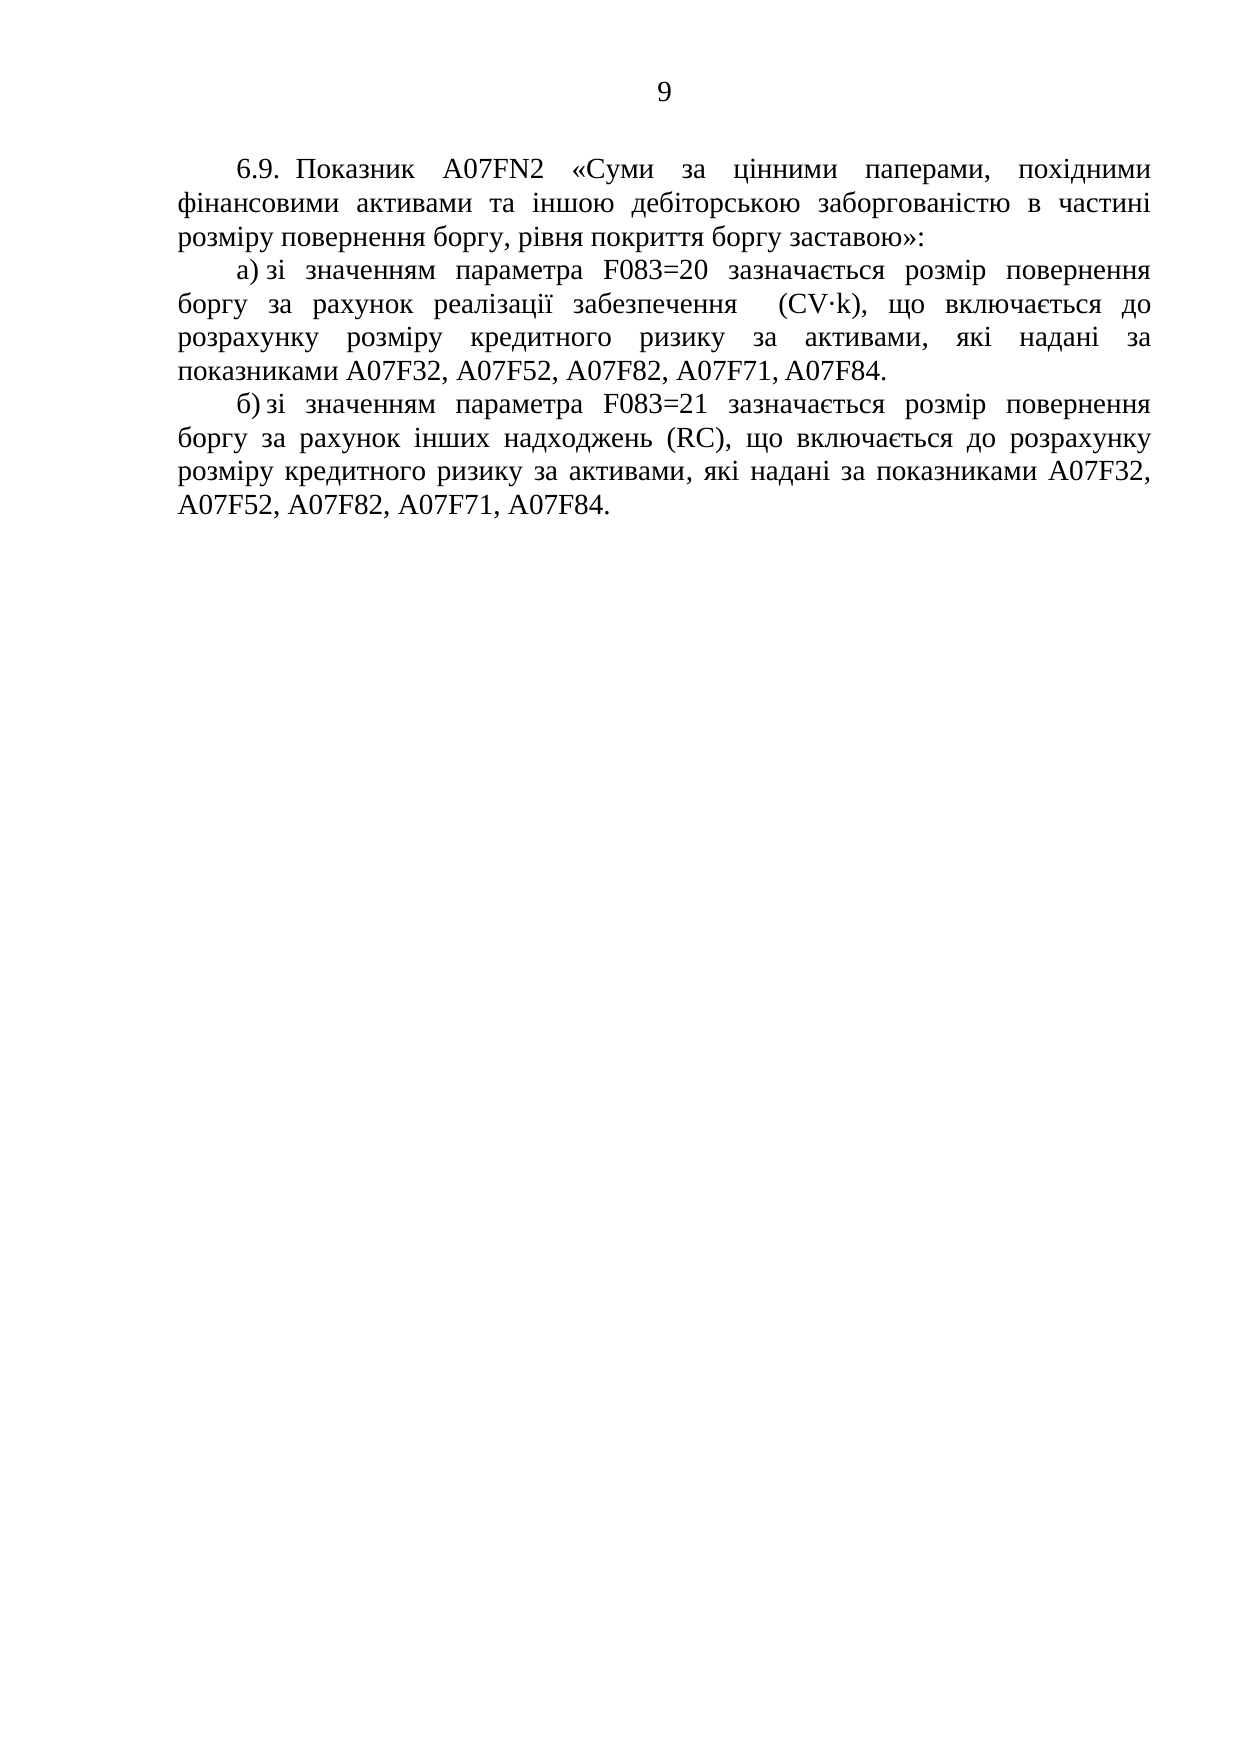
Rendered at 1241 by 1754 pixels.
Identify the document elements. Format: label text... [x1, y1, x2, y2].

list зі значенням параметра F083=21 зазначається розмір повернення боргу за рахунок інших надходжень (RC), що включається до розрахунку розміру кредитного ризику за активами, які надані за показниками A07F32, A07F52, A07F82, A07F71, A07F84. [177, 386, 1152, 521]
list зі значенням параметра F083=20 зазначається розмір повернення боргу за рахунок реалізації забезпечення (CV·k), що включається до розрахунку розміру кредитного ризику за активами, які надані за показниками A07F32, A07F52, A07F82, A07F71, A07F84. [177, 252, 1152, 386]
list Показник A07FN2 «Суми за цінними паперами, похідними фінансовими активами та іншою дебіторською заборгованістю в частині розміру повернення боргу, рівня покриття боргу заставою»: [177, 152, 1152, 252]
